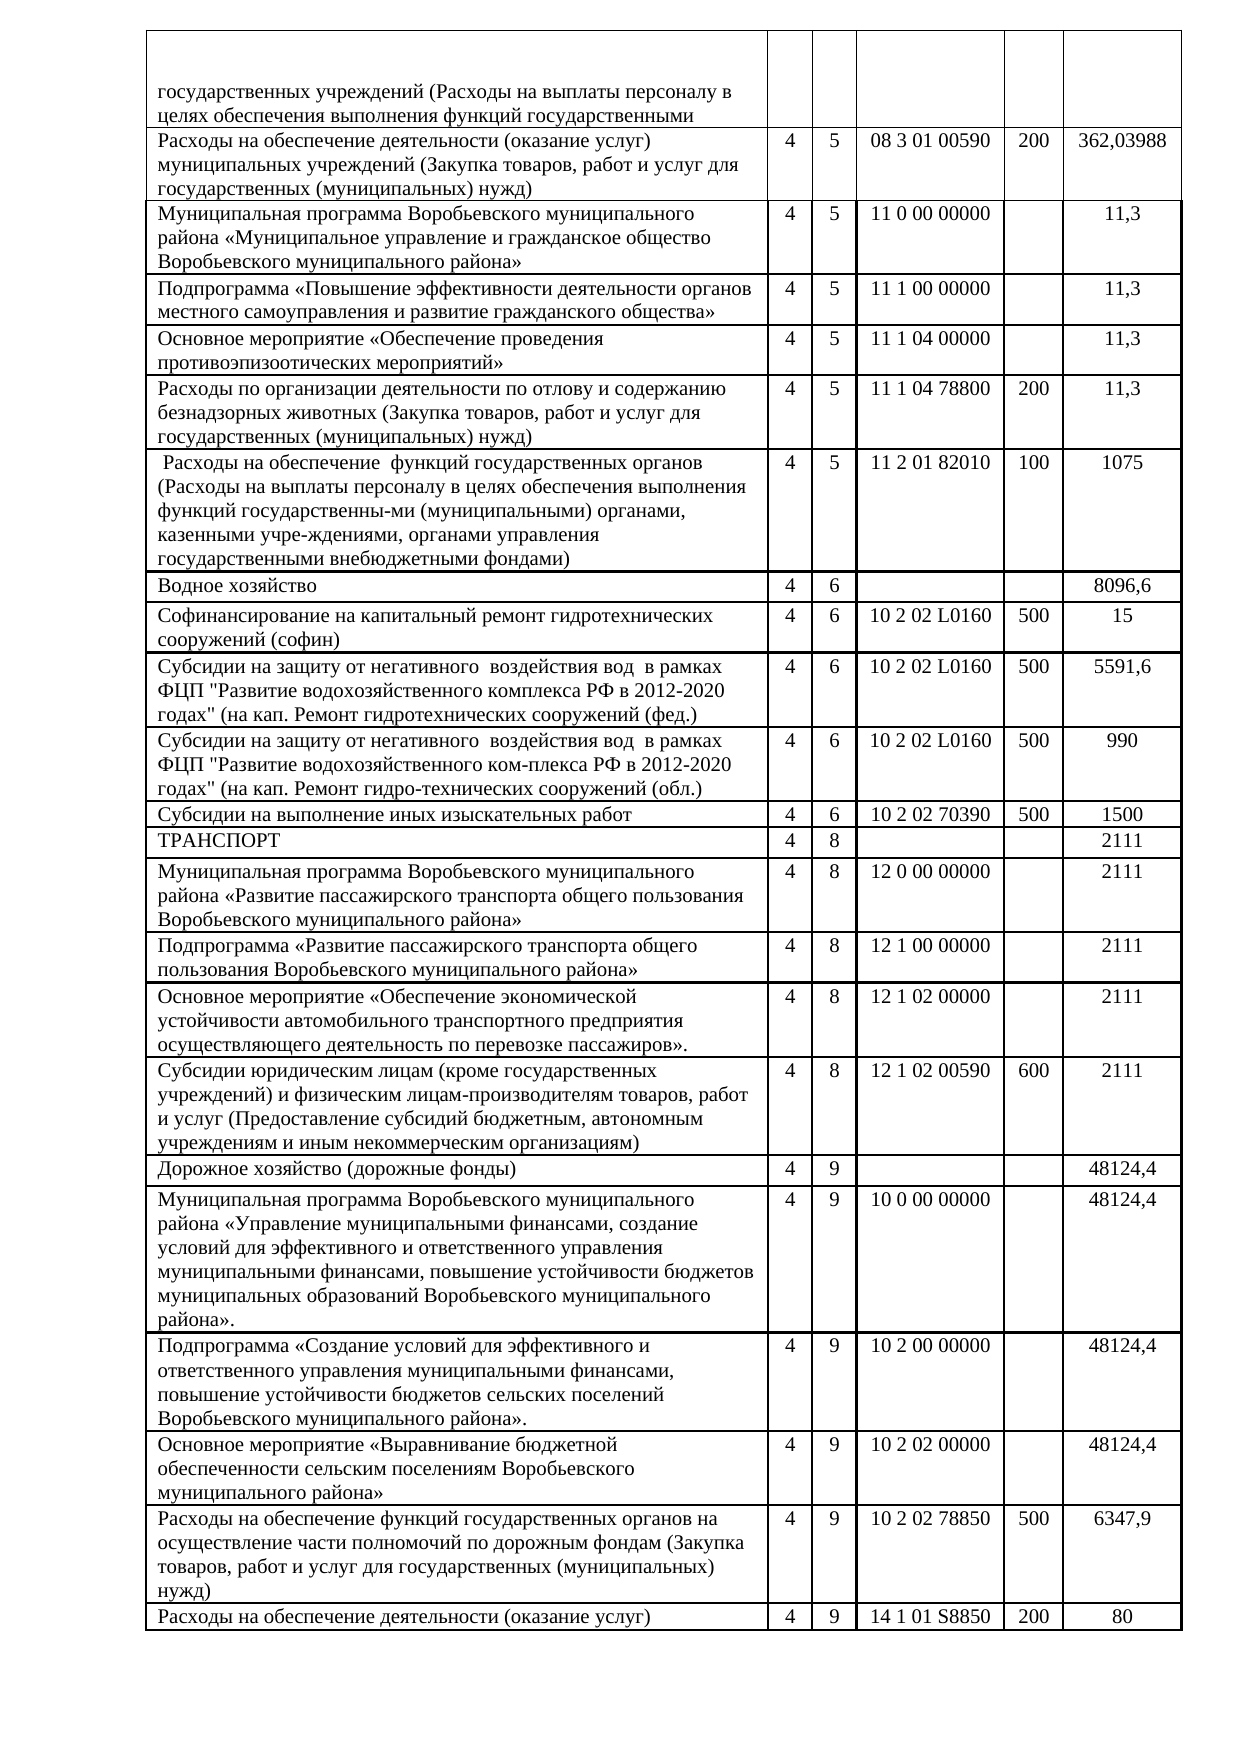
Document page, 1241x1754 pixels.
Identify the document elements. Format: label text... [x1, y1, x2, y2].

table_cell [1005, 326, 1062, 374]
table_cell 8 [813, 984, 855, 1056]
table_cell 48124,4 [1064, 1432, 1180, 1504]
table_cell 100 [1005, 450, 1062, 570]
table_cell 4 [769, 1604, 811, 1628]
table_cell 11 0 00 00000 [858, 201, 1003, 273]
table_cell 10 2 02 L0160 [858, 728, 1003, 800]
table_cell 200 [1005, 128, 1063, 200]
table_cell Субсидии юридическим лицам (кроме государственных учреждений) и физическим лицам-производителям товаров, работ и услуг (Предоставление субсидий бюджетным, автономным учреждениям и иным некоммерческим организациям) [147, 1058, 767, 1154]
table_cell 08 3 01 00590 [857, 128, 1004, 200]
table_cell [1005, 984, 1062, 1056]
table_cell Основное мероприятие «Обеспечение проведения противоэпизоотических мероприятий» [147, 326, 767, 374]
table_cell 12 1 00 00000 [858, 933, 1003, 981]
table_cell 4 [769, 450, 811, 570]
table_cell Расходы по организации деятельности по отлову и содержанию безнадзорных животных (Закупка товаров, работ и услуг для государственных (муниципальных) нужд) [147, 376, 767, 448]
table_cell 1500 [1064, 802, 1180, 826]
table_cell 6347,9 [1064, 1506, 1180, 1602]
table_cell 9 [813, 1604, 855, 1628]
table_cell [1005, 275, 1062, 323]
table_cell Расходы на обеспечение функций государственных органов (Расходы на выплаты персоналу в целях обеспечения выполнения функций государственны-ми (муниципальными) органами, казенными учре-ждениями, органами управления государственными внебюджетными фондами) [147, 450, 767, 570]
table_cell Подпрограмма «Развитие пассажирского транспорта общего пользования Воробьевского муниципального района» [147, 933, 767, 981]
table_cell 500 [1005, 1506, 1062, 1602]
table_cell 6 [813, 728, 855, 800]
table_cell 12 0 00 00000 [858, 859, 1003, 931]
table_cell 500 [1005, 728, 1062, 800]
table_cell 5 [813, 275, 855, 323]
table_cell 4 [769, 984, 811, 1056]
table_cell 2111 [1064, 984, 1180, 1056]
table_cell 4 [769, 933, 811, 981]
table_cell 15 [1064, 603, 1180, 651]
table_cell Основное мероприятие «Выравнивание бюджетной обеспеченности сельским поселениям Воробьевского муниципального района» [147, 1432, 767, 1504]
table_cell Муниципальная программа Воробьевского муниципального района «Развитие пассажирского транспорта общего пользования Воробьевского муниципального района» [147, 859, 767, 931]
table_cell 11 2 01 82010 [858, 450, 1003, 570]
table_cell Муниципальная программа Воробьевского муниципального района «Муниципальное управление и гражданское общество Воробьевского муниципального района» [147, 201, 767, 273]
table_cell Муниципальная программа Воробьевского муниципального района «Управление муниципальными финансами, создание условий для эффективного и ответственного управления муниципальными финансами, повышение устойчивости бюджетов муниципальных образований Воробьевского муниципального района». [147, 1187, 767, 1331]
table_cell 4 [769, 1432, 811, 1504]
table_cell 10 2 02 78850 [858, 1506, 1003, 1602]
table_cell 4 [769, 201, 811, 273]
table_cell [1005, 933, 1062, 981]
table_cell 5 [813, 376, 855, 448]
table_cell 4 [769, 728, 811, 800]
table_cell [1005, 573, 1062, 601]
table_cell [1005, 1187, 1062, 1331]
table_cell 4 [769, 1187, 811, 1331]
table_cell 11,3 [1064, 275, 1180, 323]
table_cell 4 [769, 859, 811, 931]
table_cell Софинансирование на капитальный ремонт гидротехнических сооружений (софин) [147, 603, 767, 651]
table_cell Субсидии на защиту от негативного воздействия вод в рамках ФЦП "Развитие водохозяйственного комплекса РФ в 2012-2020 годах" (на кап. Ремонт гидротехнических сооружений (фед.) [147, 654, 767, 726]
table_cell Субсидии на выполнение иных изыскательных работ [147, 802, 767, 826]
table_cell 5 [813, 128, 856, 200]
table_cell 2111 [1064, 933, 1180, 981]
table_cell 200 [1005, 376, 1062, 448]
table_cell 80 [1064, 1604, 1180, 1628]
table_cell 8096,6 [1064, 573, 1180, 601]
table_cell [1005, 1334, 1062, 1430]
table_cell [858, 1156, 1003, 1185]
table_cell Водное хозяйство [147, 573, 767, 601]
table_cell [1005, 201, 1062, 273]
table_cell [147, 1604, 767, 1628]
table_cell 6 [813, 603, 855, 651]
table_cell 10 2 02 00000 [858, 1432, 1003, 1504]
table_cell 11,3 [1064, 376, 1180, 448]
table_cell [1005, 859, 1062, 931]
table_cell 4 [768, 128, 812, 200]
table_cell 11 1 04 78800 [858, 376, 1003, 448]
table_cell 11,3 [1064, 326, 1180, 374]
table_cell 2111 [1064, 859, 1180, 931]
table_cell 8 [813, 933, 855, 981]
table_cell 48124,4 [1064, 1334, 1180, 1430]
table_cell Подпрограмма «Повышение эффективности деятельности органов местного самоуправления и развитие гражданского общества» [147, 275, 767, 323]
table_cell 8 [813, 828, 855, 857]
table_cell 6 [813, 802, 855, 826]
table_cell 5591,6 [1064, 654, 1180, 726]
table_cell 500 [1005, 654, 1062, 726]
table_cell 48124,4 [1064, 1156, 1180, 1185]
table_cell 10 0 00 00000 [858, 1187, 1003, 1331]
table_cell 4 [769, 1334, 811, 1430]
table_cell 9 [813, 1334, 855, 1430]
table_cell 4 [769, 1058, 811, 1154]
table_cell Субсидии на защиту от негативного воздействия вод в рамках ФЦП "Развитие водохозяйственного ком-плекса РФ в 2012-2020 годах" (на кап. Ремонт гидро-технических сооружений (обл.) [147, 728, 767, 800]
table_cell 9 [813, 1432, 855, 1504]
table_cell 4 [769, 326, 811, 374]
table_cell 4 [769, 573, 811, 601]
table_cell 6 [813, 654, 855, 726]
table_cell 5 [813, 326, 855, 374]
table_cell 362,03988 [1064, 128, 1181, 200]
table_cell 600 [1005, 1058, 1062, 1154]
table_cell 6 [813, 573, 855, 601]
table_cell 11,3 [1064, 201, 1180, 273]
table_cell 4 [769, 603, 811, 651]
table_cell 12 1 02 00590 [858, 1058, 1003, 1154]
table_cell 5 [813, 450, 855, 570]
table_cell 4 [769, 275, 811, 323]
table_cell [1005, 1432, 1062, 1504]
table_cell 4 [769, 376, 811, 448]
table_cell 500 [1005, 802, 1062, 826]
table_cell 8 [813, 859, 855, 931]
table_cell 10 2 00 00000 [858, 1334, 1003, 1430]
table_cell 4 [769, 802, 811, 826]
table_cell 48124,4 [1064, 1187, 1180, 1331]
table_cell [1005, 828, 1062, 857]
table_cell [858, 828, 1003, 857]
table_cell 2111 [1064, 1058, 1180, 1154]
table_cell ТРАНСПОРТ [147, 828, 767, 857]
table_cell [858, 573, 1003, 601]
table_cell 500 [1005, 603, 1062, 651]
table_cell 14 1 01 S8850 [858, 1604, 1003, 1628]
table_cell 990 [1064, 728, 1180, 800]
table_cell 9 [813, 1506, 855, 1602]
table_cell 11 1 00 00000 [858, 275, 1003, 323]
table_cell 4 [769, 1506, 811, 1602]
table_cell 1075 [1064, 450, 1180, 570]
table_cell 200 [1005, 1604, 1062, 1628]
table_cell 4 [769, 828, 811, 857]
table_cell 11 1 04 00000 [858, 326, 1003, 374]
table_cell 10 2 02 70390 [858, 802, 1003, 826]
table_cell Подпрограмма «Создание условий для эффективного и ответственного управления муниципальными финансами, повышение устойчивости бюджетов сельских поселений Воробьевского муниципального района». [147, 1334, 767, 1430]
table_cell 4 [769, 654, 811, 726]
table_cell 10 2 02 L0160 [858, 654, 1003, 726]
table_cell 12 1 02 00000 [858, 984, 1003, 1056]
table_cell 4 [769, 1156, 811, 1185]
table_cell [1005, 1156, 1062, 1185]
table_cell 10 2 02 L0160 [858, 603, 1003, 651]
table_cell Основное мероприятие «Обеспечение экономической устойчивости автомобильного транспортного предприятия осуществляющего деятельность по перевозке пассажиров». [147, 984, 767, 1056]
table_cell 5 [813, 201, 855, 273]
table_cell 9 [813, 1187, 855, 1331]
table_cell 2111 [1064, 828, 1180, 857]
table_cell Расходы на обеспечение функций государственных органов на осуществление части полномочий по дорожным фондам (Закупка товаров, работ и услуг для государственных (муниципальных) нужд) [147, 1506, 767, 1602]
table_cell Дорожное хозяйство (дорожные фонды) [147, 1156, 767, 1185]
table_cell 9 [813, 1156, 855, 1185]
table_cell 8 [813, 1058, 855, 1154]
